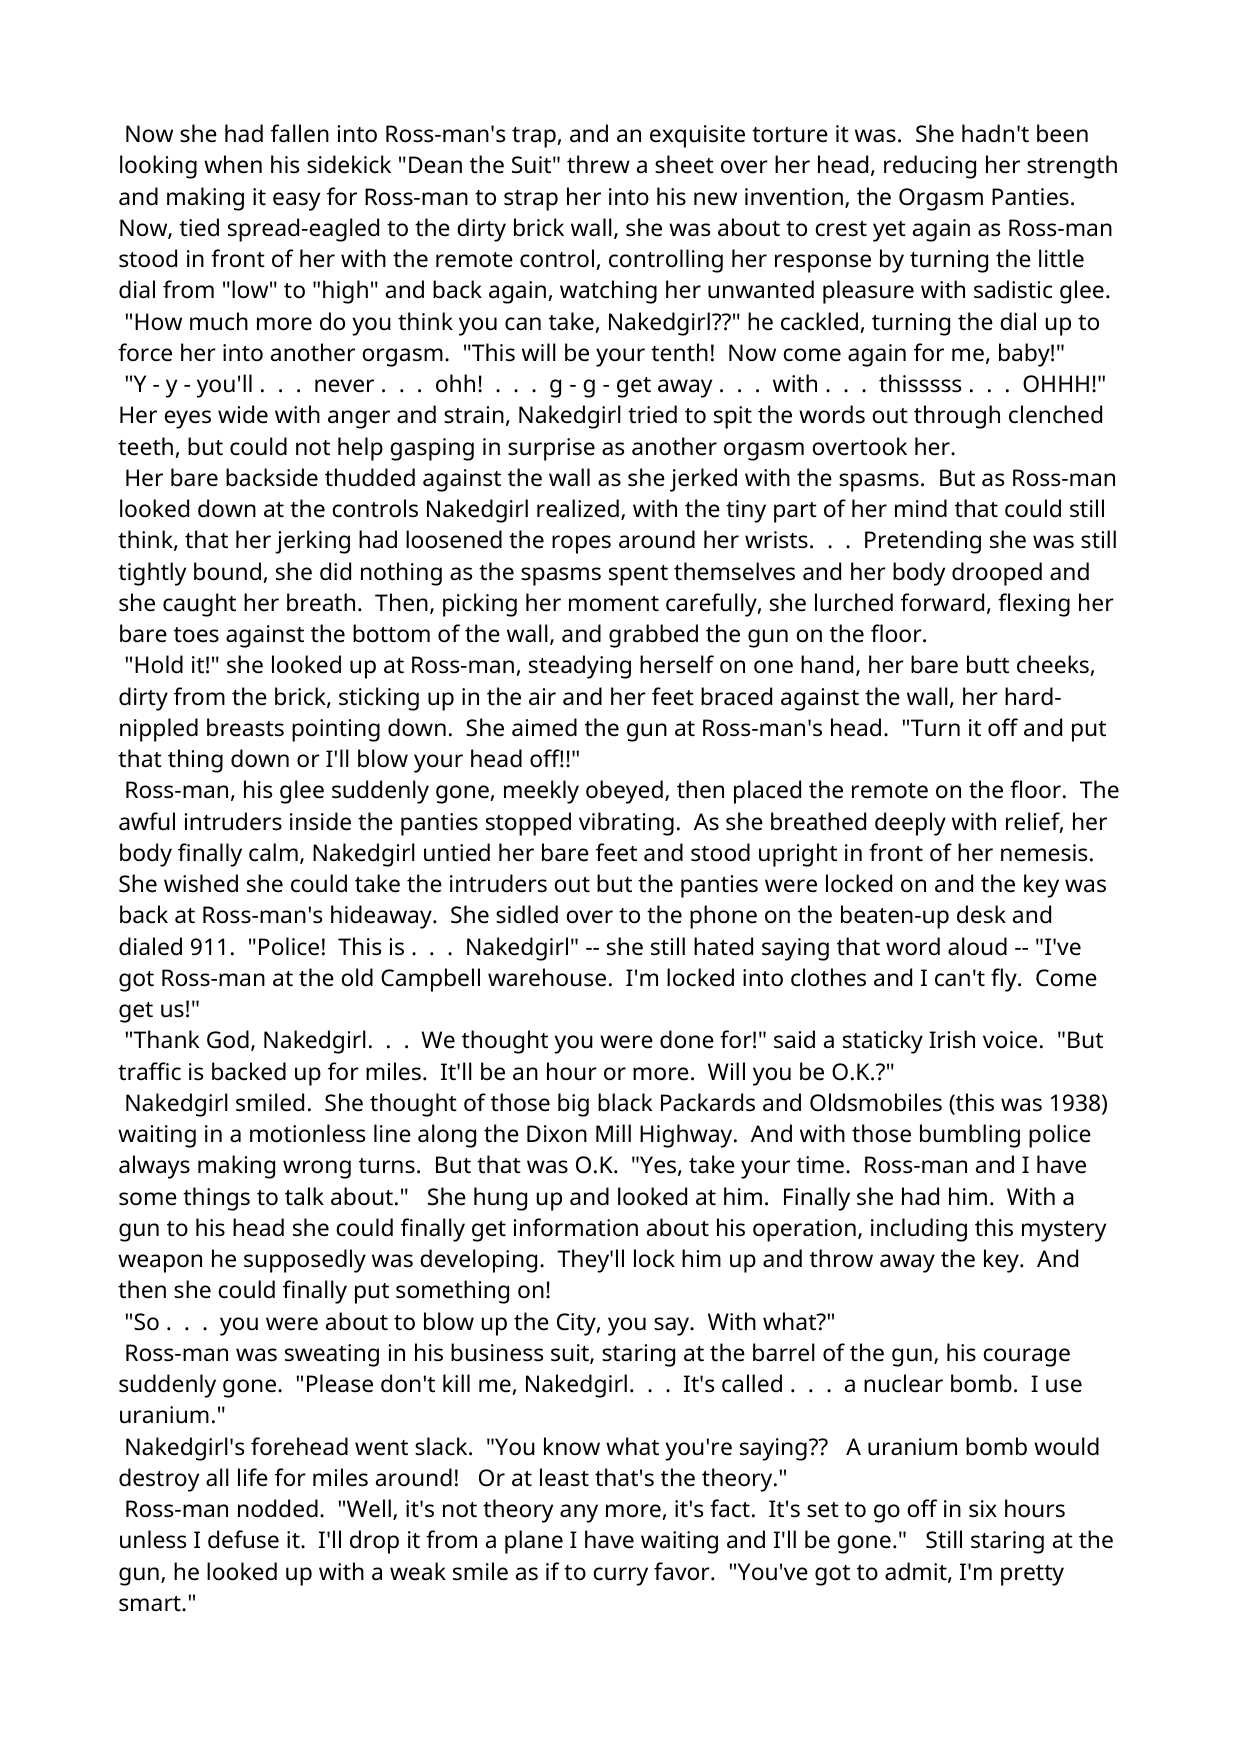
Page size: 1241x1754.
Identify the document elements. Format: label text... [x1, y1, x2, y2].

text Now she had fallen into Ross-man's trap, and an exquisite torture it was. She hadn't been looking when his sidekick "Dean the Suit" threw a sheet over her head, reducing her strength and making it easy for Ross-man to strap her into his new invention, the Orgasm Panties. Now, tied spread-eagled to the dirty brick wall, she was about to crest yet again as Ross-man stood in front of her with the remote control, controlling her response by turning the little dial from "low" to "high" and back again, watching her unwanted pleasure with sadistic glee. [118, 118, 1122, 306]
text "How much more do you think you can take, Nakedgirl??" he cackled, turning the dial up to force her into another orgasm. "This will be your tenth! Now come again for me, baby!" [118, 306, 1122, 368]
text Nakedgirl's forehead went slack. "You know what you're saying?? A uranium bomb would destroy all life for miles around! Or at least that's the theory." [118, 1431, 1122, 1493]
text "So . . . you were about to blow up the City, you say. With what?" [118, 1306, 1122, 1337]
text "Y - y - you'll . . . never . . . ohh! . . . g - g - get away . . . with . . . thisssss . . . OHHH!" Her eyes wide with anger and strain, Nakedgirl tried to spit the words out through clenched teeth, but could not help gasping in surprise as another orgasm overtook her. [118, 368, 1122, 462]
text "Hold it!" she looked up at Ross-man, steadying herself on one hand, her bare butt cheeks, dirty from the brick, sticking up in the air and her feet braced against the wall, her hard-nippled breasts pointing down. She aimed the gun at Ross-man's head. "Turn it off and put that thing down or I'll blow your head off!!" [118, 649, 1122, 774]
text "Thank God, Nakedgirl. . . We thought you were done for!" said a staticky Irish voice. "But traffic is backed up for miles. It'll be an hour or more. Will you be O.K.?" [118, 1024, 1122, 1087]
text Nakedgirl smiled. She thought of those big black Packards and Oldsmobiles (this was 1938) waiting in a motionless line along the Dixon Mill Highway. And with those bumbling police always making wrong turns. But that was O.K. "Yes, take your time. Ross-man and I have some things to talk about." She hung up and looked at him. Finally she had him. With a gun to his head she could finally get information about his operation, including this mystery weapon he supposedly was developing. They'll lock him up and throw away the key. And then she could finally put something on! [118, 1087, 1122, 1306]
text Ross-man was sweating in his business suit, staring at the barrel of the gun, his courage suddenly gone. "Please don't kill me, Nakedgirl. . . It's called . . . a nuclear bomb. I use uranium." [118, 1337, 1122, 1431]
text Ross-man, his glee suddenly gone, meekly obeyed, then placed the remote on the floor. The awful intruders inside the panties stopped vibrating. As she breathed deeply with relief, her body finally calm, Nakedgirl untied her bare feet and stood upright in front of her nemesis. She wished she could take the intruders out but the panties were locked on and the key was back at Ross-man's hideaway. She sidled over to the phone on the beaten-up desk and dialed 911. "Police! This is . . . Nakedgirl" -- she still hated saying that word aloud -- "I've got Ross-man at the old Campbell warehouse. I'm locked into clothes and I can't fly. Come get us!" [118, 774, 1122, 1024]
text Ross-man nodded. "Well, it's not theory any more, it's fact. It's set to go off in six hours unless I defuse it. I'll drop it from a plane I have waiting and I'll be gone." Still staring at the gun, he looked up with a weak smile as if to curry favor. "You've got to admit, I'm pretty smart." [118, 1493, 1122, 1618]
text Her bare backside thudded against the wall as she jerked with the spasms. But as Ross-man looked down at the controls Nakedgirl realized, with the tiny part of her mind that could still think, that her jerking had loosened the ropes around her wrists. . . Pretending she was still tightly bound, she did nothing as the spasms spent themselves and her body drooped and she caught her breath. Then, picking her moment carefully, she lurched forward, flexing her bare toes against the bottom of the wall, and grabbed the gun on the floor. [118, 462, 1122, 649]
